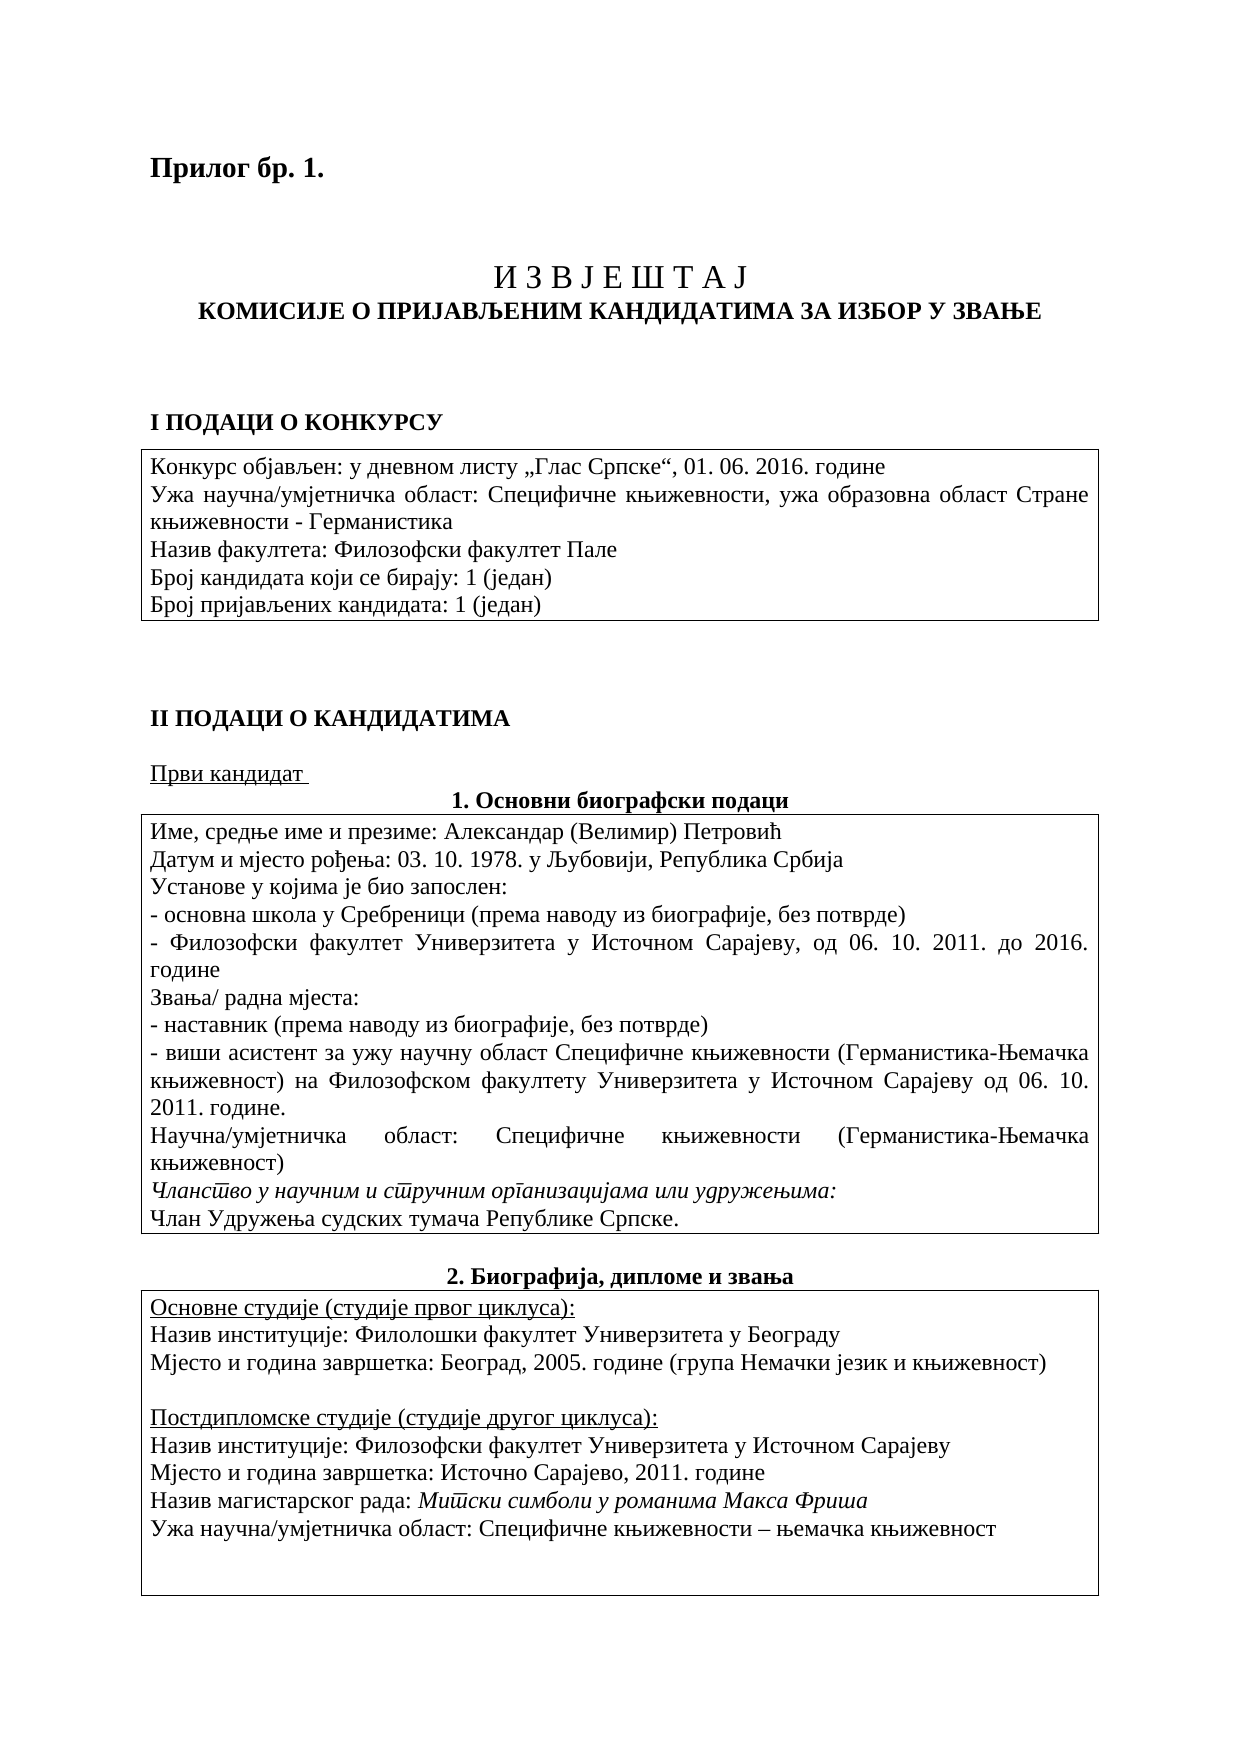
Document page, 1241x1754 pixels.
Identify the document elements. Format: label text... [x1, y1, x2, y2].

text I ПОДАЦИ О КОНКУРСУ [150, 408, 1090, 435]
text Број кандидата који се бирају: 1 (један) [150, 562, 1090, 587]
text - наставник (према наводу из биографије, без потврде) [150, 1010, 1090, 1038]
text Назив магистарског рада: Митски симболи у романима Макса Фриша [150, 1486, 1090, 1513]
text Име, средње име и презиме: Александар (Велимир) Петровић [142, 815, 1098, 845]
text Број пријављених кандидата: 1 (један) [142, 587, 1098, 620]
text Члан Удружења судских тумача Републике Српске. [142, 1201, 1098, 1233]
text Назив факултета: Филозофски факултет Пале [150, 535, 1090, 562]
text II ПОДАЦИ О КАНДИДАТИМА [150, 704, 1090, 731]
text 2. Биографија, дипломе и звања [150, 1262, 1090, 1289]
text Установе у којима је био запослен: [150, 872, 1090, 900]
text Ужа научна/умјетничка област: Специфичне књижевности – њемачка књижевност [150, 1513, 1090, 1541]
text Научна/умјетничка област: Специфичне књижевности (Германистика-Њемачка књижевност) [150, 1121, 1090, 1176]
text Мјесто и година завршетка: Београд, 2005. године (група Немачки језик и књижевност) [150, 1348, 1090, 1376]
text Чланство у научним и стручним организацијама или удружењима: [150, 1176, 1090, 1201]
text - основна школа у Сребреници (према наводу из биографије, без потврде) [150, 900, 1090, 928]
text Први кандидат [150, 759, 1090, 786]
text Датум и мјесто рођења: 03. 10. 1978. у Љубовији, Република Србија [150, 845, 1090, 872]
text Прилог бр. 1. [150, 150, 1090, 183]
text - виши асистент за ужу научну област Специфичне књижевности (Германистика-Њемачка књижевност) на Филозофском факултету Универзитета у Источном Сарајеву од 06. 10. 2011. године. [150, 1038, 1090, 1121]
text Звања/ радна мјеста: [150, 983, 1090, 1010]
text Мјесто и година завршетка: Источно Сарајево, 2011. године [150, 1458, 1090, 1486]
text Ужа научна/умјетничка област: Специфичне књижевности, ужа образовна област Стране књижевности - Германистика [150, 480, 1090, 535]
text Оснoвне студије (студије првог циклуса): [142, 1291, 1098, 1320]
text - Филозофски факултет Универзитета у Источном Сарајеву, од 06. 10. 2011. до 2016. године [150, 928, 1090, 983]
text Постдипломске студије (студије другог циклуса): [150, 1403, 1090, 1431]
text КОМИСИЈЕ О ПРИЈАВЉЕНИМ КАНДИДАТИМА ЗА ИЗБОР У ЗВАЊЕ [150, 296, 1090, 325]
text И З В Ј Е Ш Т А Ј [150, 258, 1090, 296]
text Назив институције: Филолошки факултет Универзитета у Београду [150, 1320, 1090, 1348]
text Конкурс објављен: у дневном листу „Глас Српске“, 01. 06. 2016. године [142, 450, 1098, 480]
text 1. Основни биографски подаци [150, 786, 1090, 814]
text Назив институције: Филозофски факултет Универзитета у Источном Сарајеву [150, 1431, 1090, 1458]
